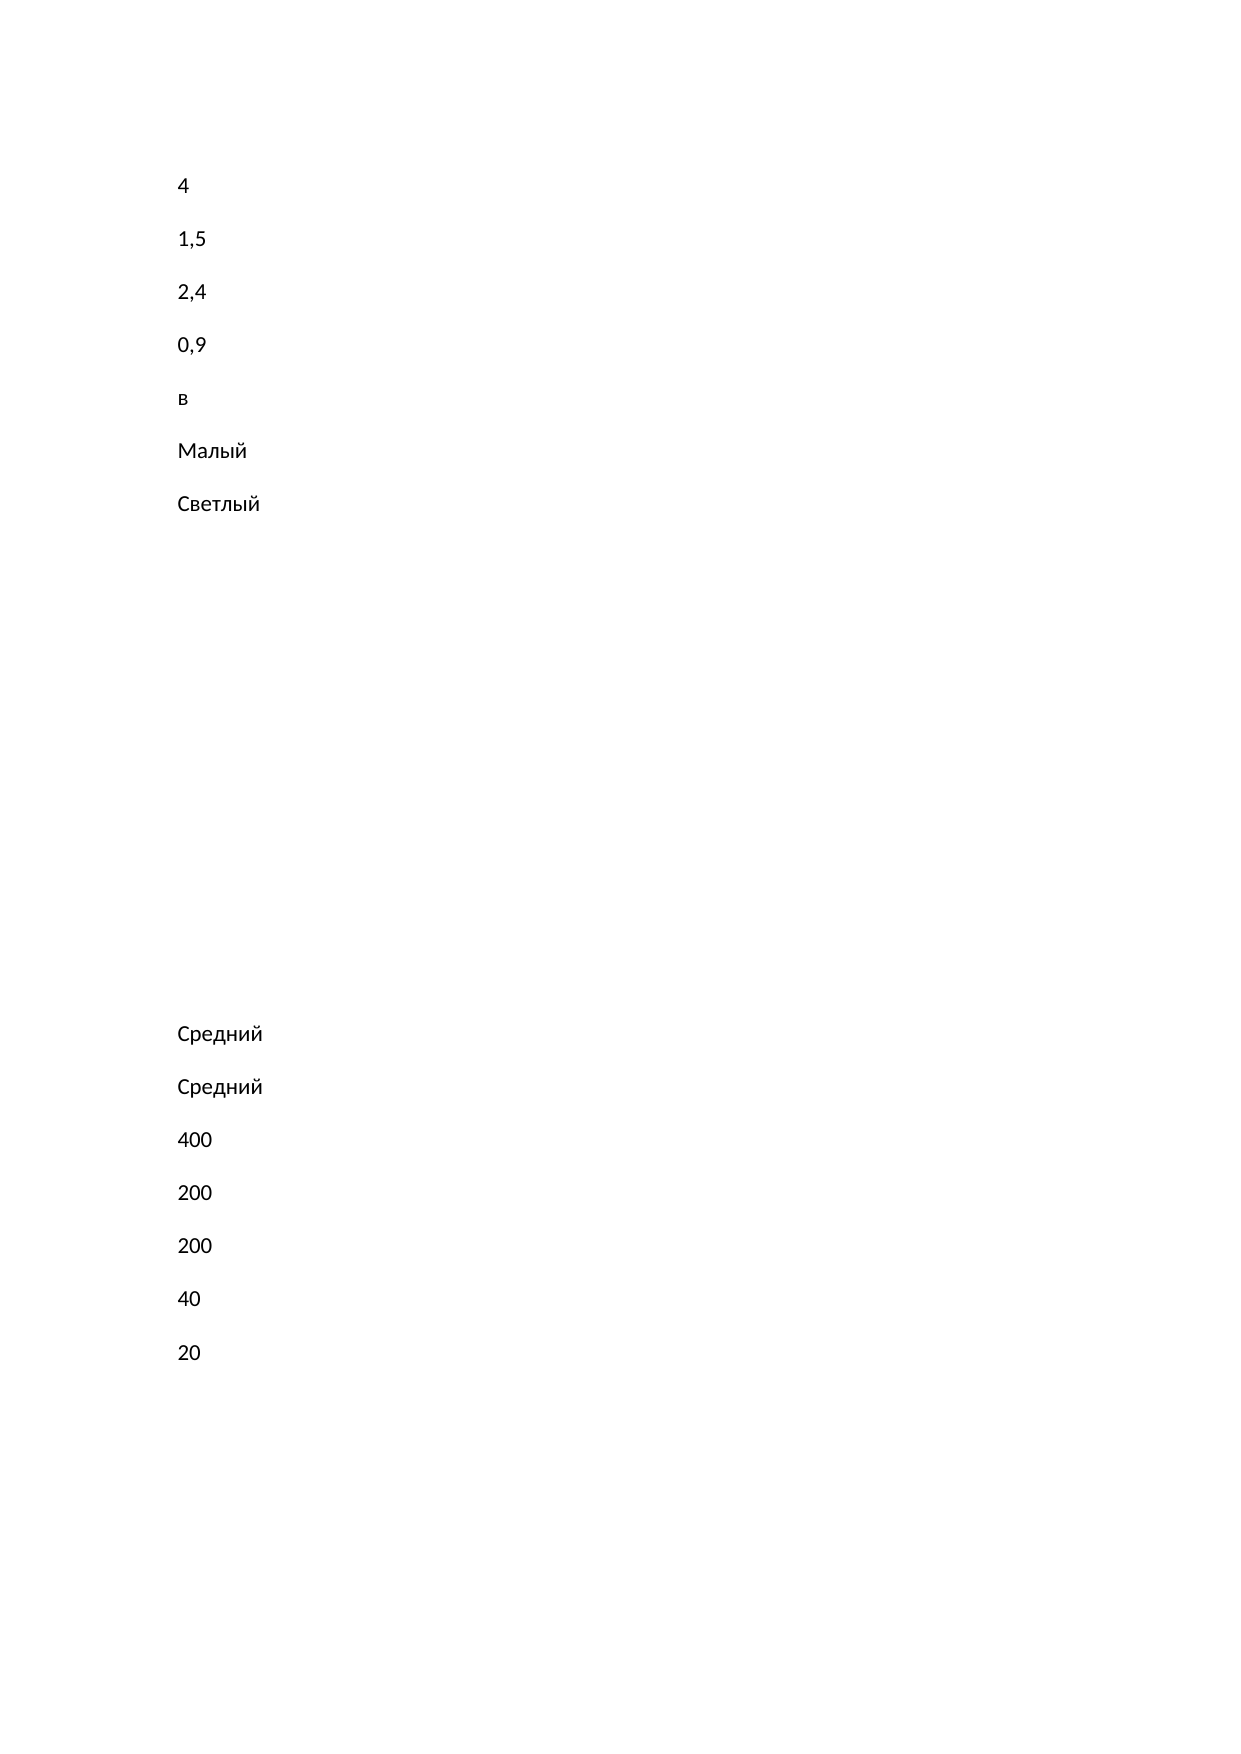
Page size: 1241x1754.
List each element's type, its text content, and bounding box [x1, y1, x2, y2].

text 200 [177, 1232, 1152, 1259]
text Средний [177, 1072, 1152, 1101]
text 4 [177, 171, 1152, 199]
text Светлый [177, 489, 1152, 517]
text в [177, 383, 1152, 411]
text 1,5 [177, 224, 1152, 252]
text 0,9 [177, 330, 1152, 358]
text 400 [177, 1126, 1152, 1153]
text Средний [177, 1019, 1152, 1047]
text 200 [177, 1178, 1152, 1207]
text 40 [177, 1284, 1152, 1313]
text 20 [177, 1338, 1152, 1366]
text Малый [177, 436, 1152, 464]
text 2,4 [177, 277, 1152, 305]
